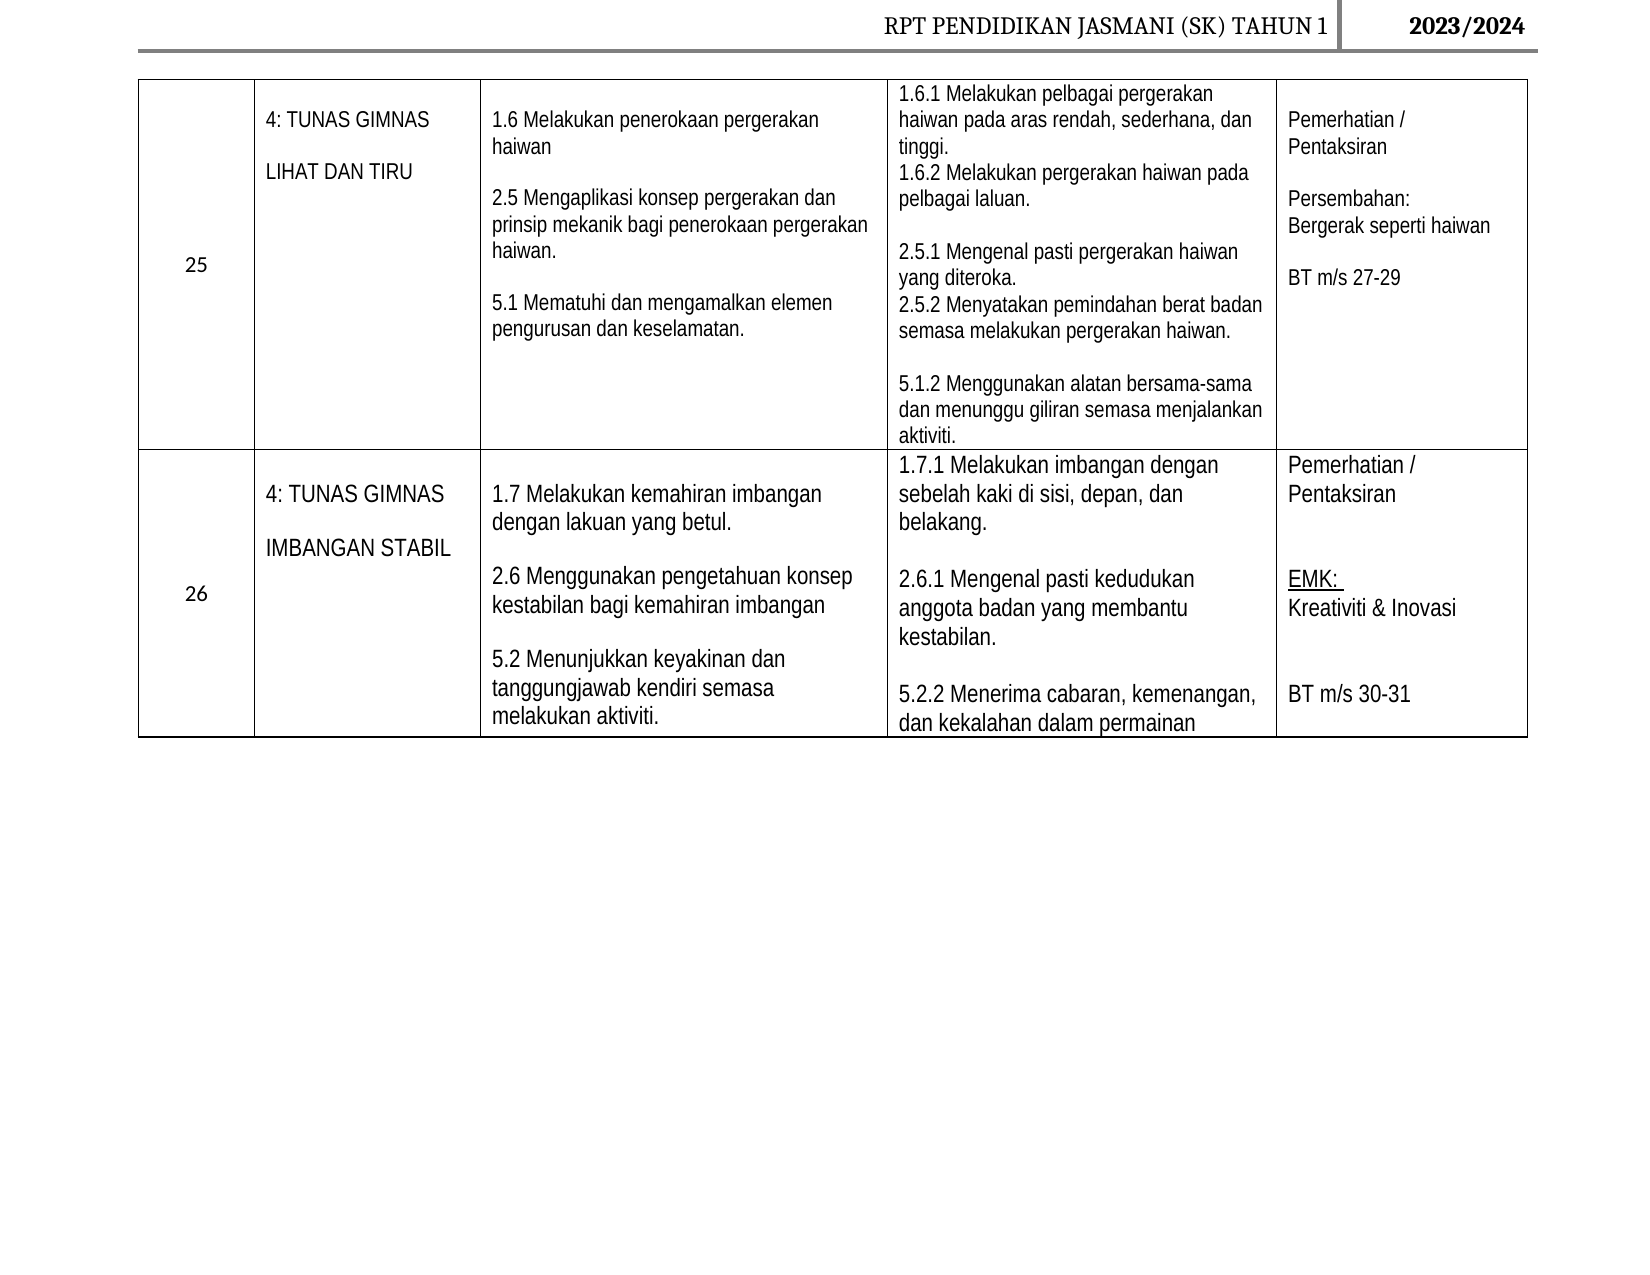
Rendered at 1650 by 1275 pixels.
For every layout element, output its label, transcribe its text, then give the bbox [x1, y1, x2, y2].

table_cell 1.6.1 Melakukan pelbagai pergerakan haiwan pada aras rendah, sederhana, dan tinggi. 1.6.2 Melakukan pergerakan haiwan pada pelbagai laluan. 2.5.1 Mengenal pasti pergerakan haiwan yang diteroka. 2.5.2 Menyatakan pemindahan berat badan semasa melakukan pergerakan haiwan. 5.1.2 Menggunakan alatan bersama-sama dan menunggu giliran semasa menjalankan aktiviti. [888, 80, 1276, 449]
table_cell 1.7.1 Melakukan imbangan dengan sebelah kaki di sisi, depan, dan belakang. 2.6.1 Mengenal pasti kedudukan anggota badan yang membantu kestabilan. 5.2.2 Menerima cabaran, kemenangan, dan kekalahan dalam permainan [888, 450, 1276, 736]
table_cell 26 [139, 450, 254, 736]
table_cell 1.6 Melakukan penerokaan pergerakan haiwan 2.5 Mengaplikasi konsep pergerakan dan prinsip mekanik bagi penerokaan pergerakan haiwan. 5.1 Mematuhi dan mengamalkan elemen pengurusan dan keselamatan. [481, 80, 887, 449]
table_cell 4: TUNAS GIMNAS IMBANGAN STABIL [255, 450, 480, 736]
table_cell 4: TUNAS GIMNAS LIHAT DAN TIRU [255, 80, 480, 449]
table_cell 25 [139, 80, 254, 449]
table_cell Pemerhatian / Pentaksiran EMK: Kreativiti & Inovasi BT m/s 30-31 [1277, 450, 1527, 736]
table_cell 1.7 Melakukan kemahiran imbangan dengan lakuan yang betul. 2.6 Menggunakan pengetahuan konsep kestabilan bagi kemahiran imbangan 5.2 Menunjukkan keyakinan dan tanggungjawab kendiri semasa melakukan aktiviti. [481, 450, 887, 736]
table_cell Pemerhatian / Pentaksiran Persembahan: Bergerak seperti haiwan BT m/s 27-29 [1277, 80, 1527, 449]
